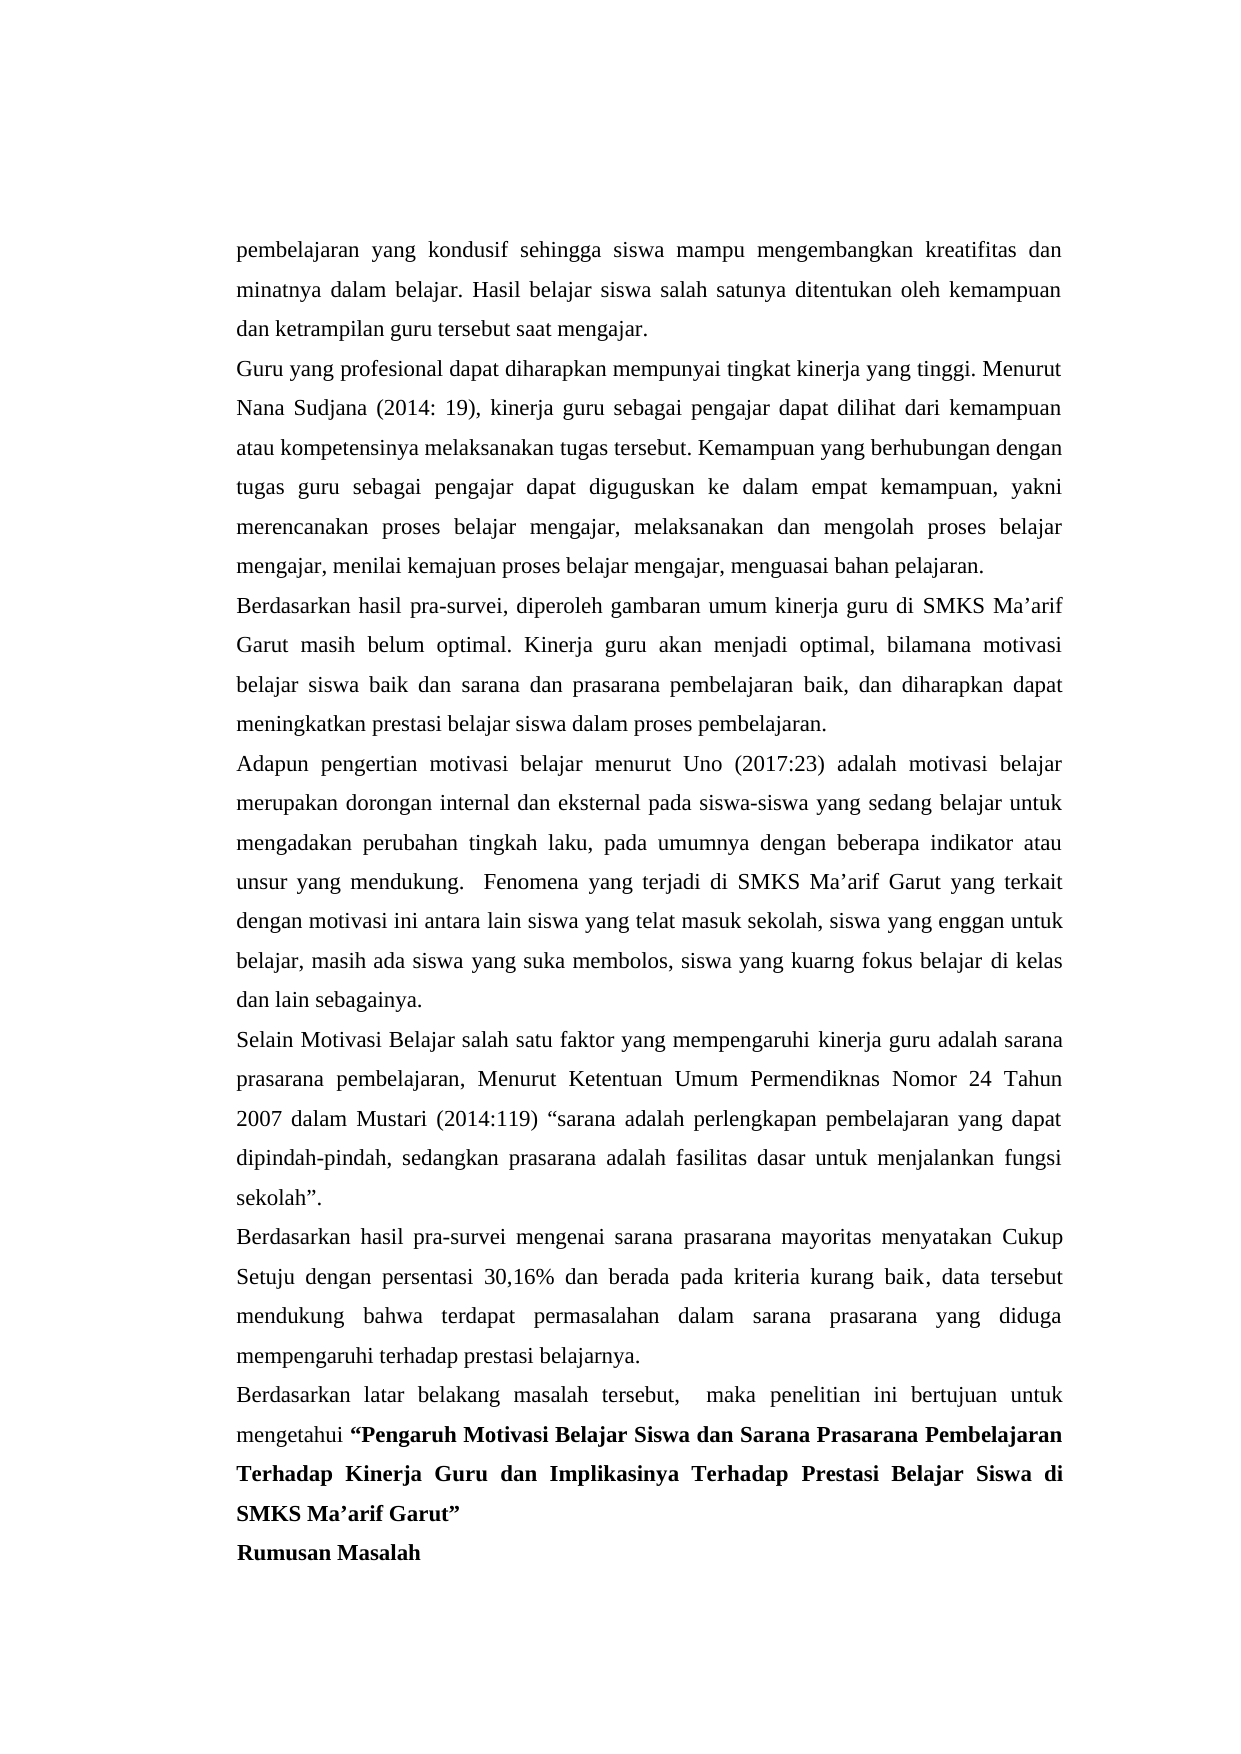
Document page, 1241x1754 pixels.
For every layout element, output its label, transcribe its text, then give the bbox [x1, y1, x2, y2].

text Selain Motivasi Belajar salah satu faktor yang mempengaruhi kinerja guru adalah sarana prasarana pembelajaran, Menurut Ketentuan Umum Permendiknas Nomor 24 Tahun 2007 dalam Mustari (2014:119) “sarana adalah perlengkapan pembelajaran yang dapat dipindah-pindah, sedangkan prasarana adalah fasilitas dasar untuk menjalankan fungsi sekolah”. [236, 1026, 1063, 1210]
text Berdasarkan hasil pra-survei, diperoleh gambaran umum kinerja guru di SMKS Ma’arif Garut masih belum optimal. Kinerja guru akan menjadi optimal, bilamana motivasi belajar siswa baik dan sarana dan prasarana pembelajaran baik, dan diharapkan dapat meningkatkan prestasi belajar siswa dalam proses pembelajaran. [236, 592, 1063, 736]
text Berdasarkan hasil pra-survei mengenai sarana prasarana mayoritas menyatakan Cukup Setuju dengan persentasi 30,16% dan berada pada kriteria kurang baik, data tersebut mendukung bahwa terdapat permasalahan dalam sarana prasarana yang diduga mempengaruhi terhadap prestasi belajarnya. [236, 1223, 1063, 1368]
text Rumusan Masalah [236, 1539, 704, 1566]
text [236, 236, 1063, 342]
text Adapun pengertian motivasi belajar menurut Uno (2017:23) adalah motivasi belajar merupakan dorongan internal dan eksternal pada siswa-siswa yang sedang belajar untuk mengadakan perubahan tingkah laku, pada umumnya dengan beberapa indikator atau unsur yang mendukung. Fenomena yang terjadi di SMKS Ma’arif Garut yang terkait dengan motivasi ini antara lain siswa yang telat masuk sekolah, siswa yang enggan untuk belajar, masih ada siswa yang suka membolos, siswa yang kuarng fokus belajar di kelas dan lain sebagainya. [236, 749, 1063, 1013]
text Guru yang profesional dapat diharapkan mempunyai tingkat kinerja yang tinggi. Menurut Nana Sudjana (2014: 19), kinerja guru sebagai pengajar dapat dilihat dari kemampuan atau kompetensinya melaksanakan tugas tersebut. Kemampuan yang berhubungan dengan tugas guru sebagai pengajar dapat diguguskan ke dalam empat kemampuan, yakni merencanakan proses belajar mengajar, melaksanakan dan mengolah proses belajar mengajar, menilai kemajuan proses belajar mengajar, menguasai bahan pelajaran. [236, 355, 1063, 578]
text Berdasarkan latar belakang masalah tersebut, maka penelitian ini bertujuan untuk mengetahui “Pengaruh Motivasi Belajar Siswa dan Sarana Prasarana Pembelajaran Terhadap Kinerja Guru dan Implikasinya Terhadap Prestasi Belajar Siswa di SMKS Ma’arif Garut” [236, 1381, 1063, 1526]
